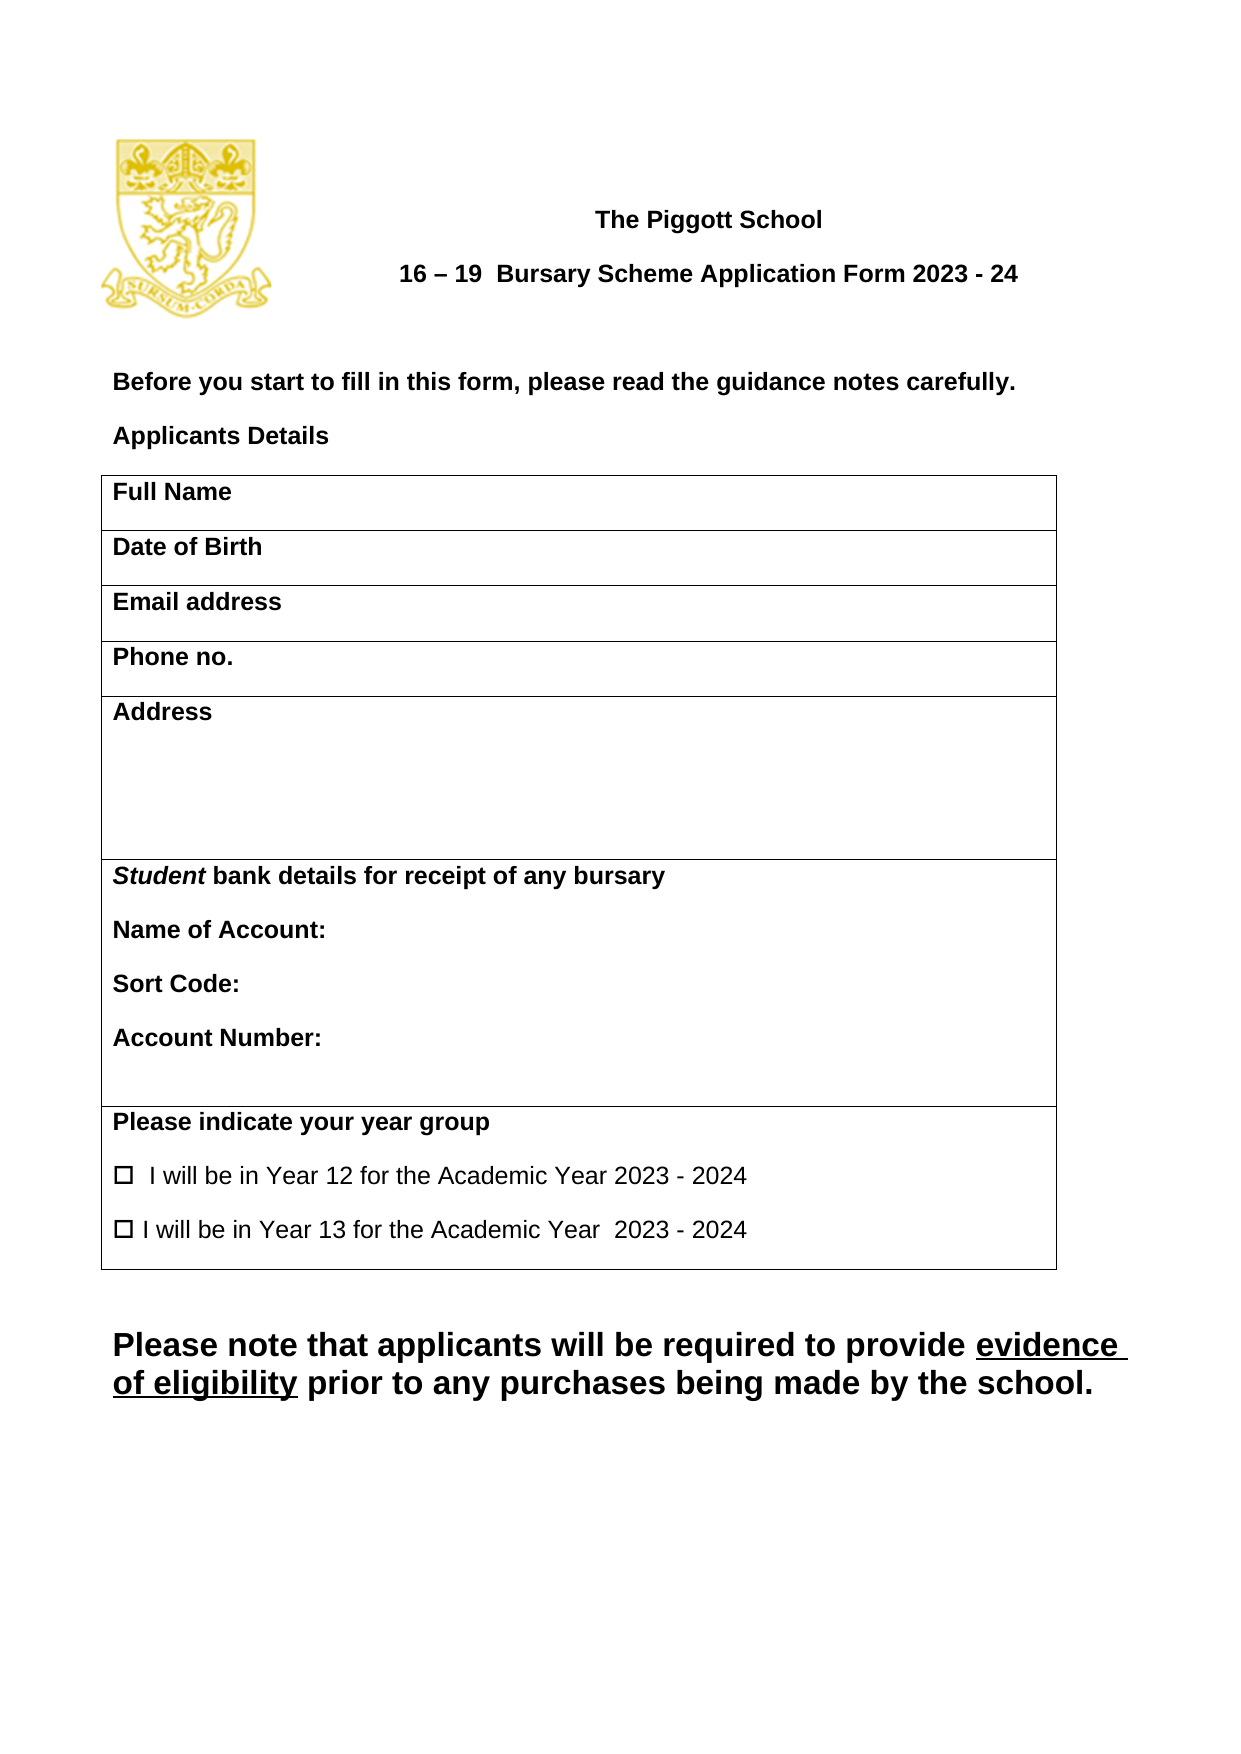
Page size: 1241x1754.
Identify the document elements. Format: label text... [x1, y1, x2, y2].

table_cell Address [102, 697, 1056, 859]
picture [101, 139, 272, 319]
table_cell Student bank details for receipt of any bursary Name of Account: Sort Code: Account Number: [102, 860, 1056, 1106]
table_header Full Name [102, 476, 1056, 530]
text 16 – 19 Bursary Scheme Application Form 2023 - 24 [272, 258, 1128, 287]
text Applicants Details [112, 421, 1128, 450]
table_cell Please indicate your year group I will be in Year 12 for the Academic Year 2023 - 2024 I will be in Year 13 for the Academic Year 2023 - 2024 [102, 1107, 1056, 1269]
table_cell Date of Birth [102, 531, 1056, 585]
text Before you start to fill in this form, please read the guidance notes carefully. [112, 367, 1128, 396]
table_cell Phone no. [102, 642, 1056, 696]
table_cell Email address [102, 586, 1056, 641]
text The Piggott School [272, 204, 1128, 233]
text Please note that applicants will be required to provide evidence of eligibility prior to any purchases being made by the school. [112, 1324, 1128, 1401]
